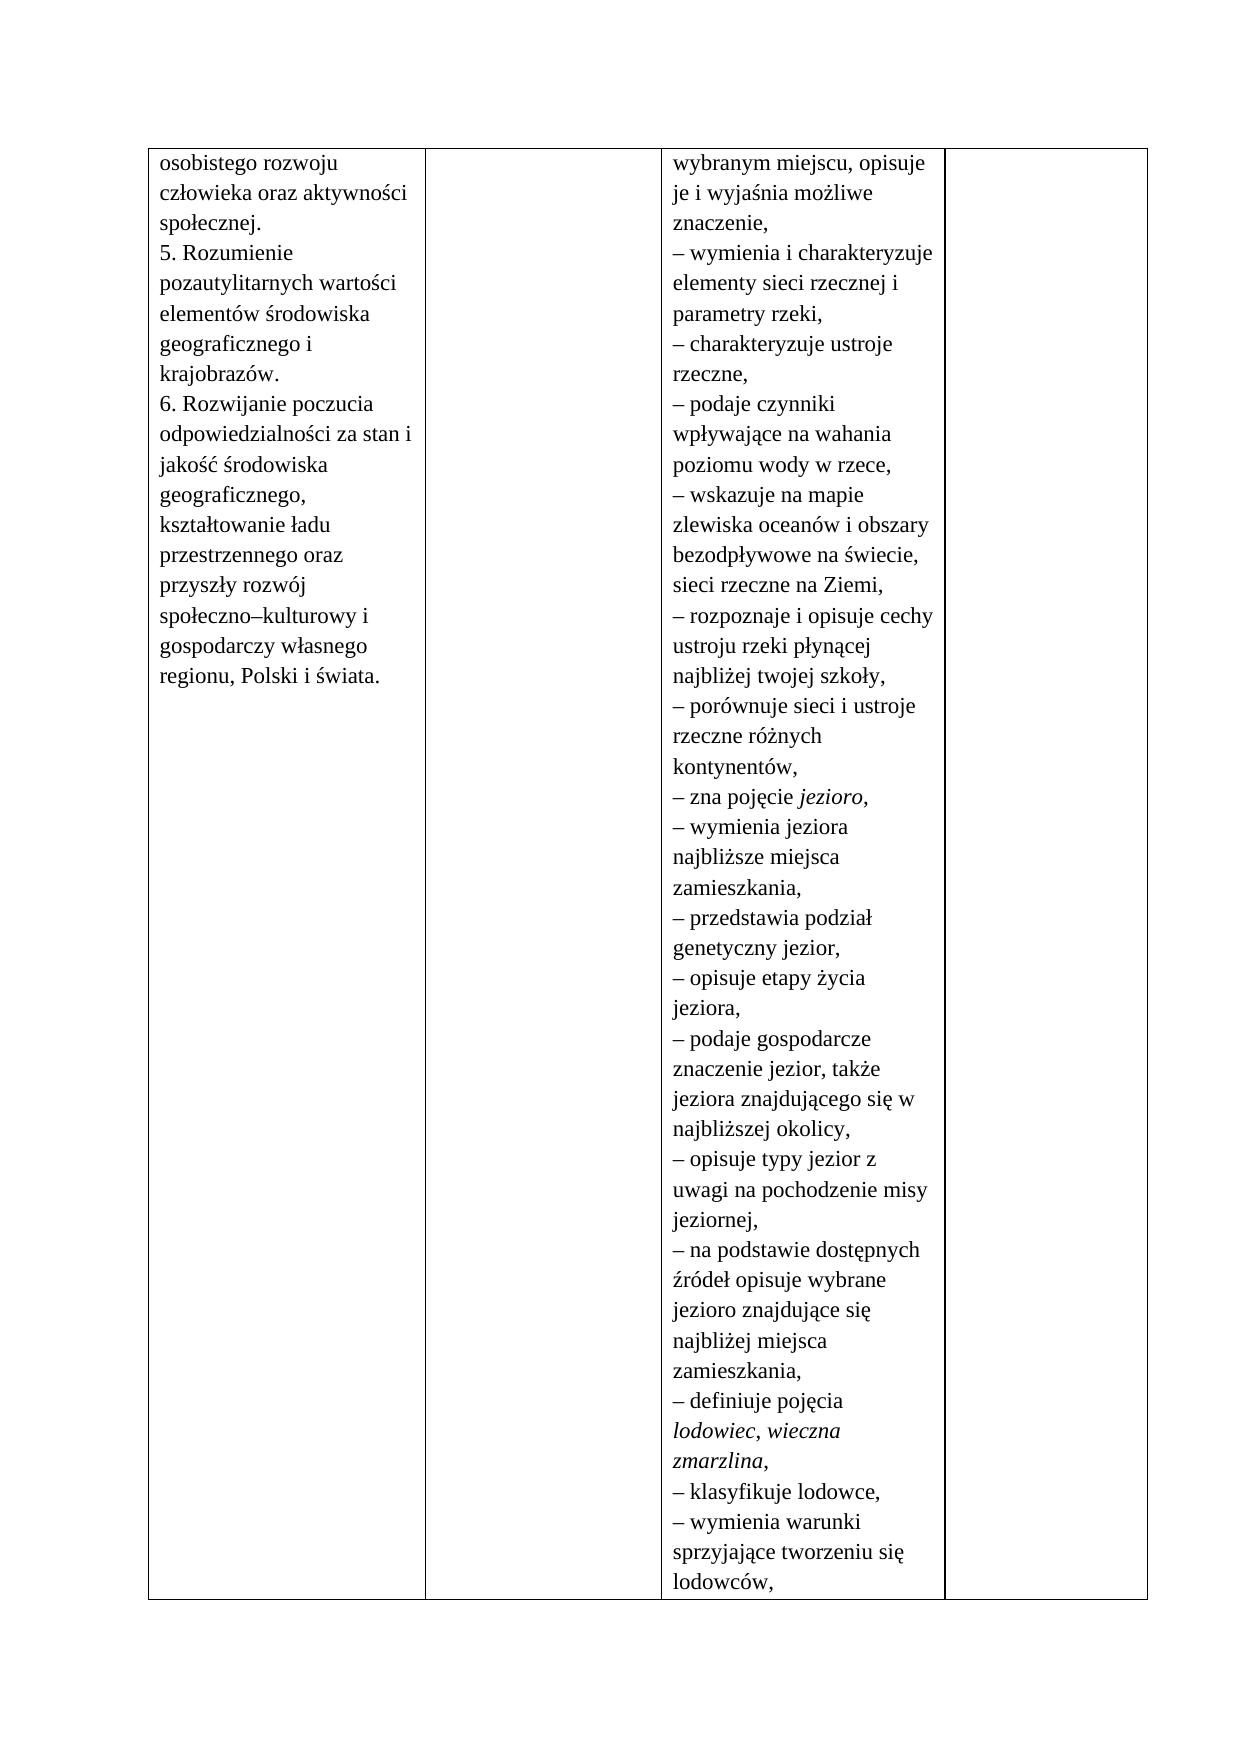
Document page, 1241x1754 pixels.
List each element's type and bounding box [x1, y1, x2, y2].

table_cell [662, 149, 944, 1599]
table_cell [149, 149, 425, 1599]
table_cell [946, 149, 1147, 1599]
table_cell [426, 149, 661, 1599]
